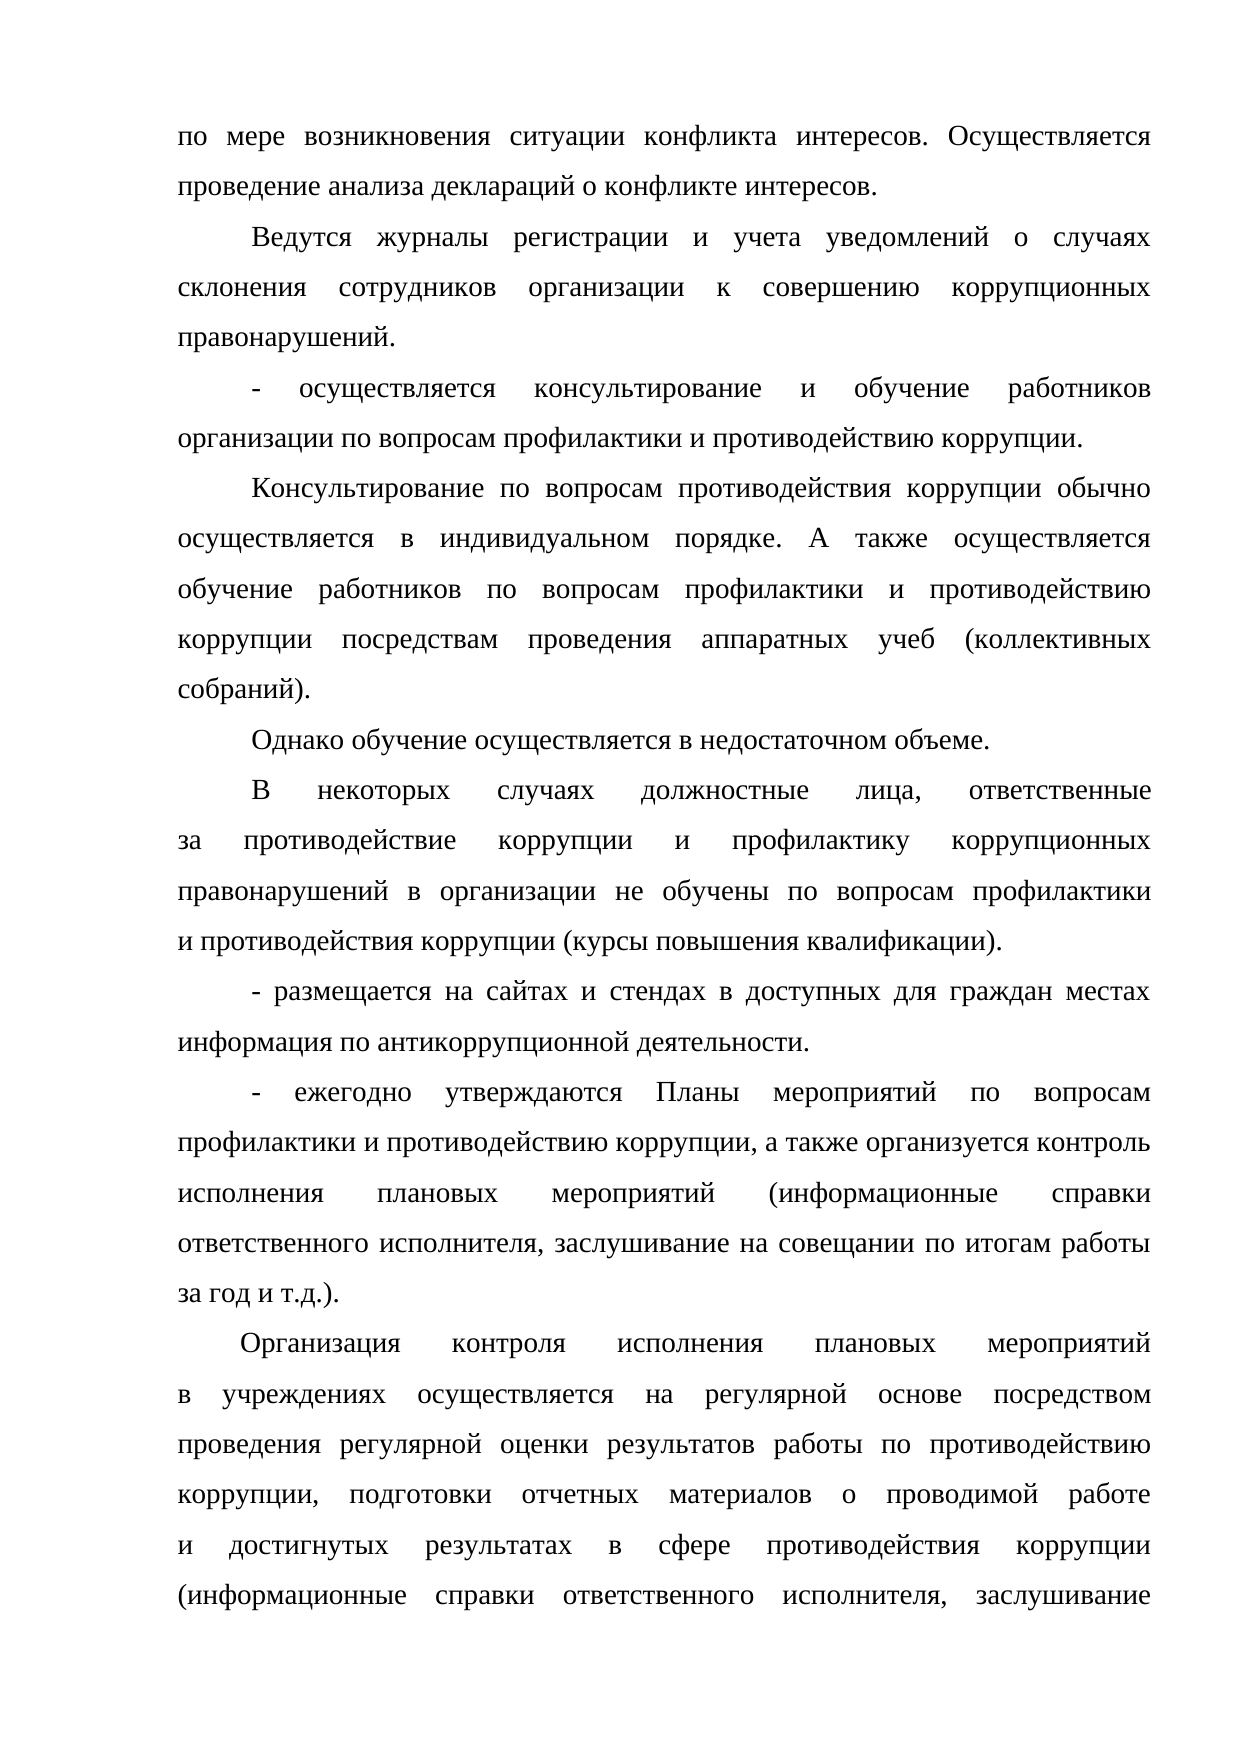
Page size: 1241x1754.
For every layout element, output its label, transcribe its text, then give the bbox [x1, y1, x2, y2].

text В некоторых случаях должностные лица, ответственные за противодействие коррупции и профилактику коррупционных правонарушений в организации не обучены по вопросам профилактики и противодействия коррупции (курсы повышения квалификации). [177, 772, 1152, 957]
text Однако обучение осуществляется в недостаточном объеме. [177, 722, 1152, 755]
text Ведутся журналы регистрации и учета уведомлений о случаях склонения сотрудников организации к совершению коррупционных правонарушений. [177, 219, 1152, 353]
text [177, 1326, 1152, 1611]
text Консультирование по вопросам противодействия коррупции обычно осуществляется в индивидуальном порядке. А также осуществляется обучение работников по вопросам профилактики и противодействию коррупции посредствам проведения аппаратных учеб (коллективных собраний). [177, 470, 1152, 705]
text - осуществляется консультирование и обучение работников организации по вопросам профилактики и противодействию коррупции. [177, 370, 1152, 453]
text - ежегодно утверждаются Планы мероприятий по вопросам профилактики и противодействию коррупции, а также организуется контроль исполнения плановых мероприятий (информационные справки ответственного исполнителя, заслушивание на совещании по итогам работы за год и т.д.). [177, 1074, 1152, 1309]
text - размещается на сайтах и стендах в доступных для граждан местах информация по антикоррупционной деятельности. [177, 973, 1152, 1057]
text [177, 118, 1152, 202]
